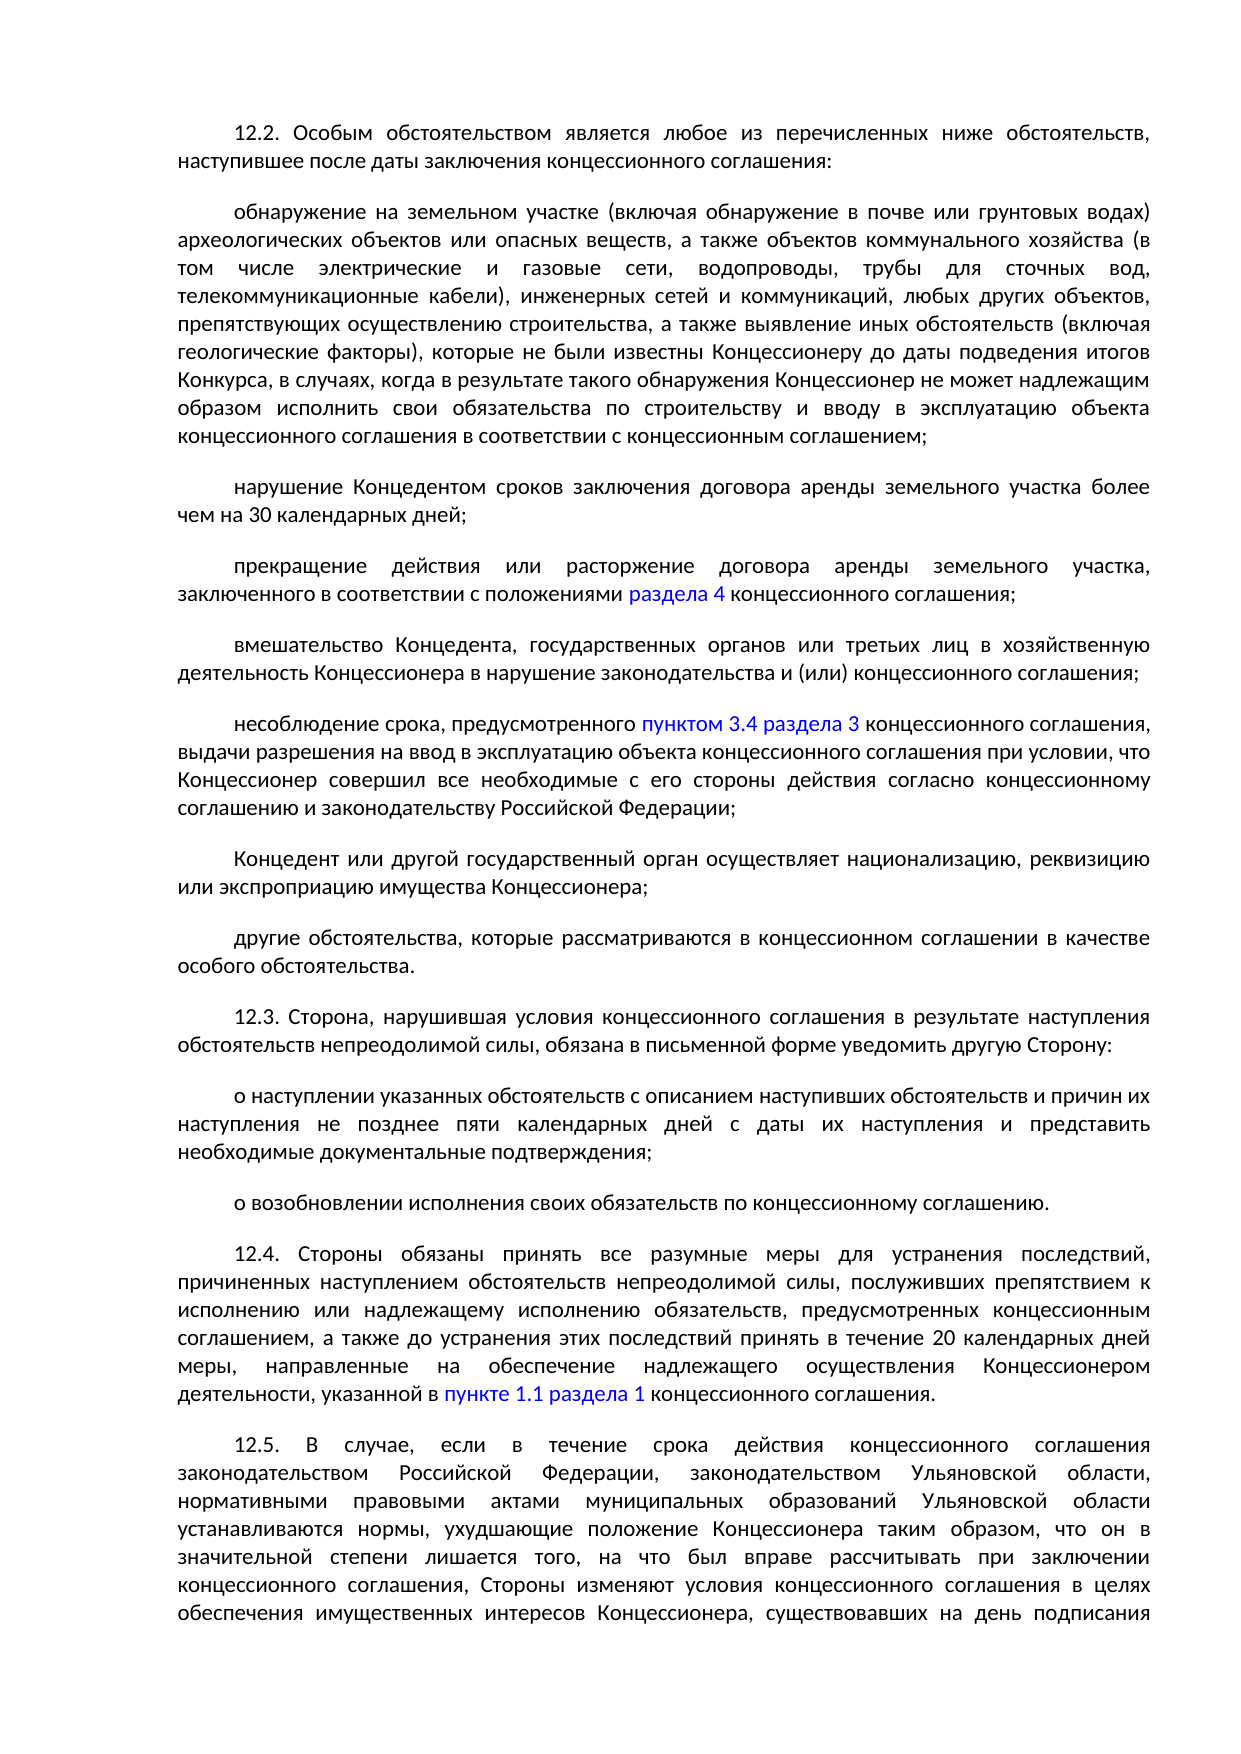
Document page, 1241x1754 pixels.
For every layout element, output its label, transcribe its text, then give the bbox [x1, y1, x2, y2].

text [177, 1430, 1152, 1626]
text обнаружение на земельном участке (включая обнаружение в почве или грунтовых водах) археологических объектов или опасных веществ, а также объектов коммунального хозяйства (в том числе электрические и газовые сети, водопроводы, трубы для сточных вод, телекоммуникационные кабели), инженерных сетей и коммуникаций, любых других объектов, препятствующих осуществлению строительства, а также выявление иных обстоятельств (включая геологические факторы), которые не были известны Концессионеру до даты подведения итогов Конкурса, в случаях, когда в результате такого обнаружения Концессионер не может надлежащим образом исполнить свои обязательства по строительству и вводу в эксплуатацию объекта концессионного соглашения в соответствии с концессионным соглашением; [177, 197, 1152, 449]
text о наступлении указанных обстоятельств с описанием наступивших обстоятельств и причин их наступления не позднее пяти календарных дней с даты их наступления и представить необходимые документальные подтверждения; [177, 1081, 1152, 1165]
text Концедент или другой государственный орган осуществляет национализацию, реквизицию или экспроприацию имущества Концессионера; [177, 844, 1152, 900]
text прекращение действия или расторжение договора аренды земельного участка, заключенного в соответствии с положениями раздела 4 концессионного соглашения; [177, 551, 1152, 607]
text о возобновлении исполнения своих обязательств по концессионному соглашению. [177, 1188, 1152, 1216]
text вмешательство Концедента, государственных органов или третьих лиц в хозяйственную деятельность Концессионера в нарушение законодательства и (или) концессионного соглашения; [177, 630, 1152, 686]
text нарушение Концедентом сроков заключения договора аренды земельного участка более чем на 30 календарных дней; [177, 472, 1152, 528]
text несоблюдение срока, предусмотренного пунктом 3.4 раздела 3 концессионного соглашения, выдачи разрешения на ввод в эксплуатацию объекта концессионного соглашения при условии, что Концессионер совершил все необходимые с его стороны действия согласно концессионному соглашению и законодательству Российской Федерации; [177, 709, 1152, 821]
text 12.2. Особым обстоятельством является любое из перечисленных ниже обстоятельств, наступившее после даты заключения концессионного соглашения: [177, 118, 1152, 174]
text другие обстоятельства, которые рассматриваются в концессионном соглашении в качестве особого обстоятельства. [177, 923, 1152, 979]
text 12.3. Сторона, нарушившая условия концессионного соглашения в результате наступления обстоятельств непреодолимой силы, обязана в письменной форме уведомить другую Сторону: [177, 1002, 1152, 1058]
text 12.4. Стороны обязаны принять все разумные меры для устранения последствий, причиненных наступлением обстоятельств непреодолимой силы, послуживших препятствием к исполнению или надлежащему исполнению обязательств, предусмотренных концессионным соглашением, а также до устранения этих последствий принять в течение 20 календарных дней меры, направленные на обеспечение надлежащего осуществления Концессионером деятельности, указанной в пункте 1.1 раздела 1 концессионного соглашения. [177, 1239, 1152, 1407]
